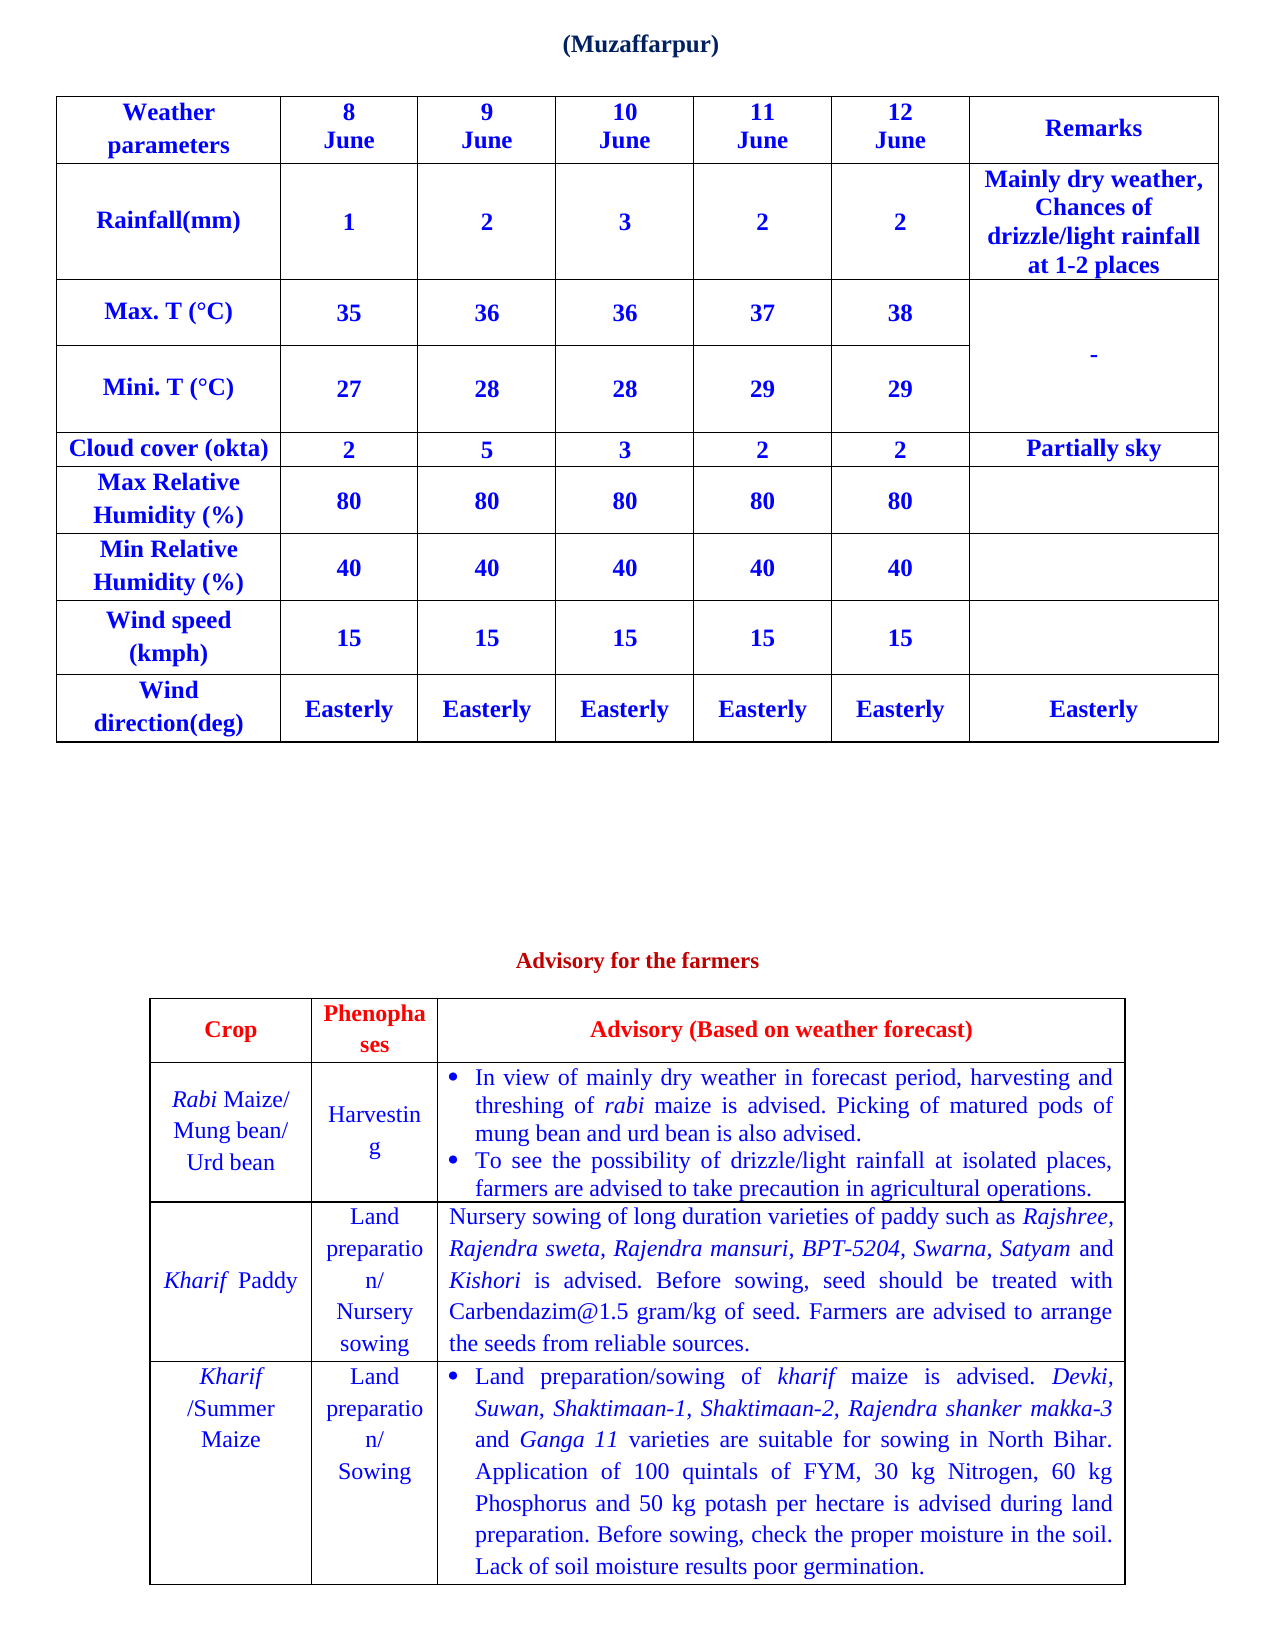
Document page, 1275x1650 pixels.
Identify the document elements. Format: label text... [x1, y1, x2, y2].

table_header Weather parameters [57, 97, 280, 163]
table_cell Mini. T (°C) [57, 346, 280, 432]
table_cell 2 [418, 164, 555, 279]
table_cell 38 [832, 280, 969, 345]
table_cell 15 [281, 601, 417, 674]
table_cell 3 [556, 164, 693, 279]
table_cell 35 [281, 280, 417, 345]
table_cell Easterly [418, 675, 555, 741]
table_cell Easterly [556, 675, 693, 741]
table_cell Easterly [970, 675, 1218, 741]
text (Muzaffarpur) [150, 29, 1125, 58]
table_cell 40 [556, 534, 693, 600]
table_cell Rabi Maize/ Mung bean/ Urd bean [151, 1063, 311, 1201]
table_cell 40 [832, 534, 969, 600]
table_cell 15 [832, 601, 969, 674]
table_cell 29 [694, 346, 831, 432]
table_cell [970, 467, 1218, 533]
table_cell [970, 534, 1218, 600]
table_cell 40 [418, 534, 555, 600]
table_cell Rainfall(mm) [57, 164, 280, 279]
table_cell 37 [694, 280, 831, 345]
table_cell Easterly [281, 675, 417, 741]
table_cell 2 [832, 433, 969, 466]
table_cell 5 [418, 433, 555, 466]
table_cell [970, 601, 1218, 674]
text Advisory for the farmers [150, 947, 1125, 973]
table_header 8 June [281, 97, 417, 163]
table_cell 2 [694, 164, 831, 279]
table_cell 80 [418, 467, 555, 533]
table_cell 40 [281, 534, 417, 600]
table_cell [438, 1362, 1124, 1584]
table_cell Harvesting [312, 1063, 437, 1201]
table_cell 15 [556, 601, 693, 674]
table_header 11 June [694, 97, 831, 163]
table_cell 28 [418, 346, 555, 432]
table_cell 80 [556, 467, 693, 533]
table_cell Max Relative Humidity (%) [57, 467, 280, 533]
table_cell 28 [556, 346, 693, 432]
table_cell 15 [418, 601, 555, 674]
table_header Advisory (Based on weather forecast) [438, 999, 1124, 1062]
table_header Phenophases [312, 999, 437, 1062]
table_header Crop [151, 999, 311, 1062]
table_cell 80 [694, 467, 831, 533]
table_cell 36 [556, 280, 693, 345]
table_header 9 June [418, 97, 555, 163]
table_cell 36 [418, 280, 555, 345]
table_cell 2 [832, 164, 969, 279]
table_cell 3 [556, 433, 693, 466]
table_cell Easterly [694, 675, 831, 741]
table_cell 15 [694, 601, 831, 674]
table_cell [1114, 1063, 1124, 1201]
table_cell Kharif Paddy [151, 1203, 311, 1361]
table_cell 80 [832, 467, 969, 533]
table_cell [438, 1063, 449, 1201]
table_cell Mainly dry weather, Chances of drizzle/light rainfall at 1-2 places [970, 164, 1218, 279]
table_cell Cloud cover (okta) [57, 433, 280, 466]
table_header Remarks [970, 97, 1218, 163]
table_cell 2 [694, 433, 831, 466]
table_cell 2 [281, 433, 417, 466]
table_header 10 June [556, 97, 693, 163]
table_cell - [970, 280, 1218, 432]
table_cell 40 [694, 534, 831, 600]
table_cell Easterly [832, 675, 969, 741]
table_header 12 June [832, 97, 969, 163]
table_cell 27 [281, 346, 417, 432]
table_cell Partially sky [970, 433, 1218, 466]
table_cell Min Relative Humidity (%) [57, 534, 280, 600]
table_cell Nursery sowing of long duration varieties of paddy such as Rajshree, Rajendra sweta, Rajendra mansuri, BPT-5204, Swarna, Satyam and Kishori is advised. Before sowing, seed should be treated with Carbendazim@1.5 gram/kg of seed. Farmers are advised to arrange the seeds from reliable sources. [438, 1203, 1124, 1361]
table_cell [312, 1362, 437, 1584]
table_cell Wind speed (kmph) [57, 601, 280, 674]
table_cell Max. T (°C) [57, 280, 280, 345]
table_cell 29 [832, 346, 969, 432]
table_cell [151, 1362, 311, 1584]
table_cell Wind direction(deg) [57, 675, 280, 741]
table_cell 80 [281, 467, 417, 533]
table_cell Land preparation/ Nursery sowing [312, 1203, 437, 1361]
table_cell 1 [281, 164, 417, 279]
